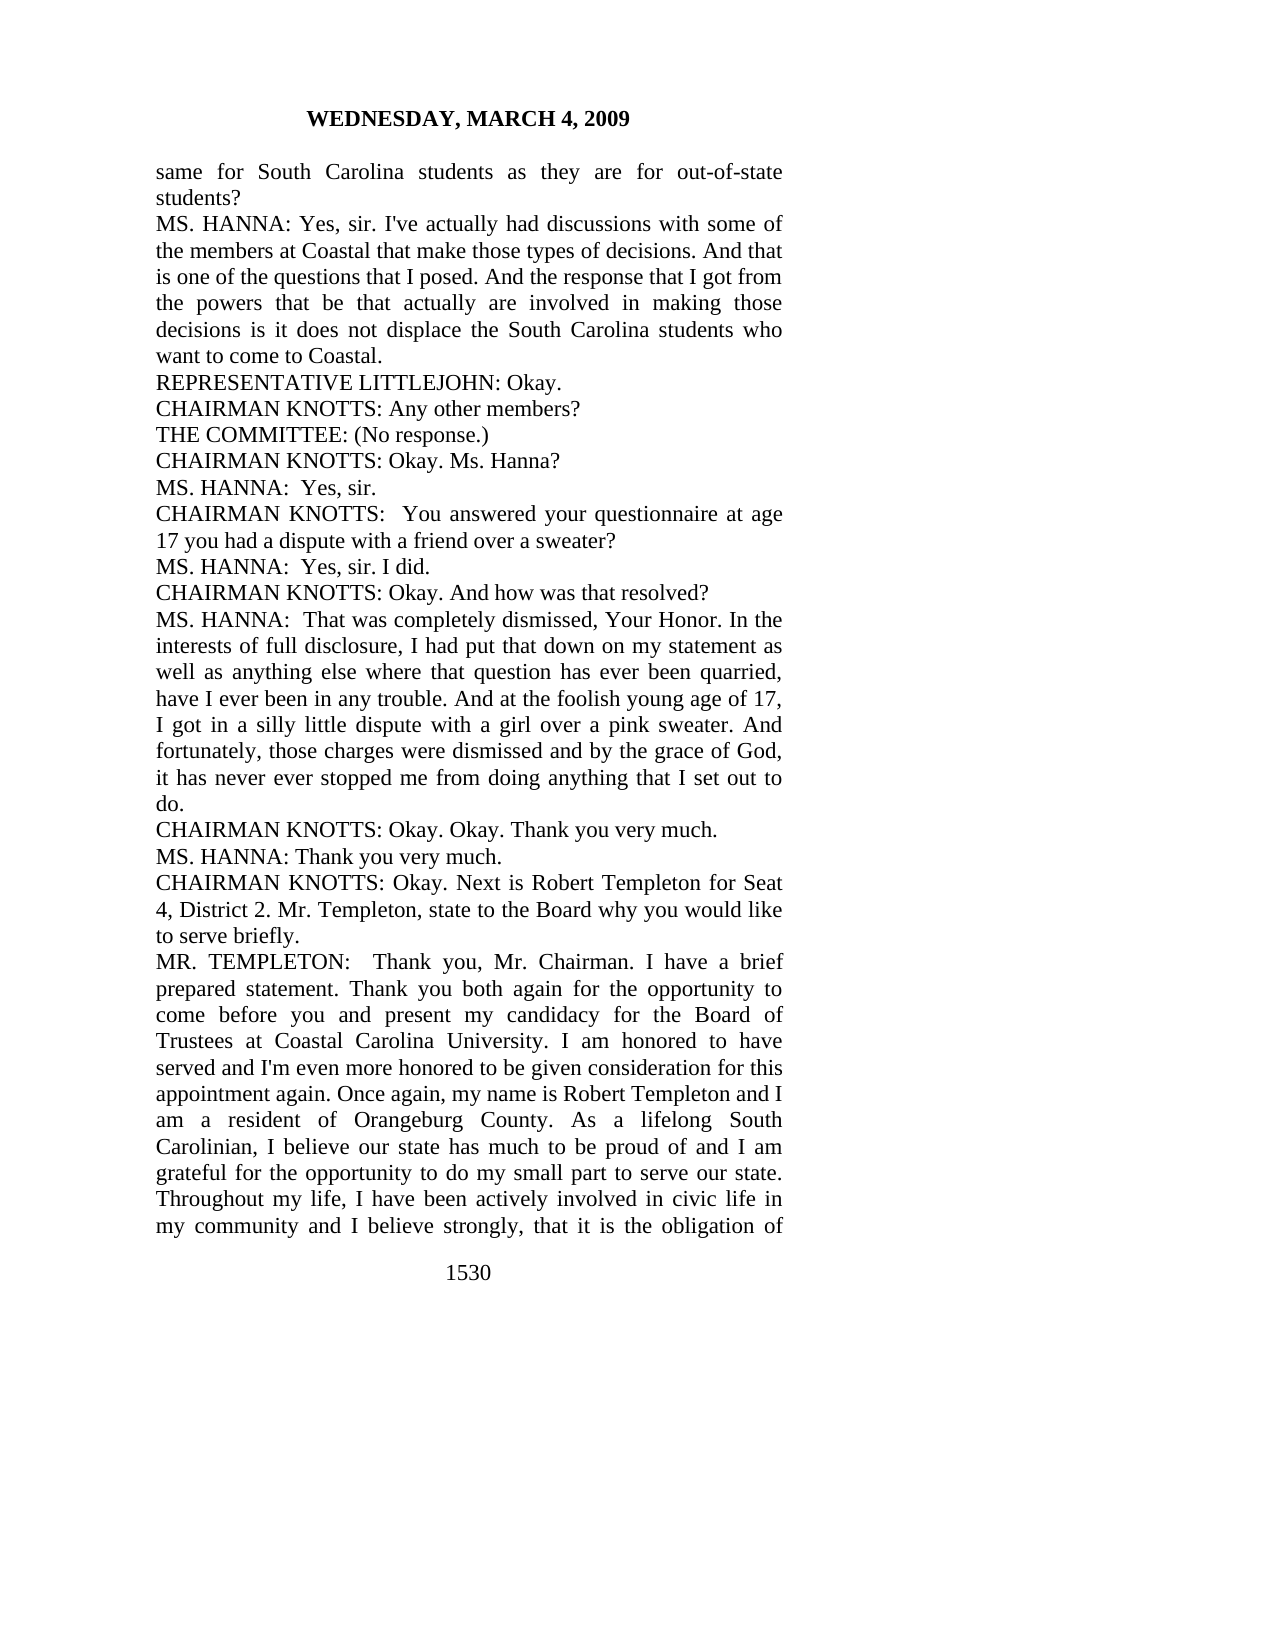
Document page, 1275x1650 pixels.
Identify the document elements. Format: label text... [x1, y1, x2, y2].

text MS. HANNA: That was completely dismissed, Your Honor. In the interests of full disclosure, I had put that down on my statement as well as anything else where that question has ever been quarried, have I ever been in any trouble. And at the foolish young age of 17, I got in a silly little dispute with a girl over a pink sweater. And fortunately, those charges were dismissed and by the grace of God, it has never ever stopped me from doing anything that I set out to do. [156, 606, 784, 817]
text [156, 948, 784, 1238]
text MS. HANNA: Yes, sir. I've actually had discussions with some of the members at Coastal that make those types of decisions. And that is one of the questions that I posed. And the response that I got from the powers that be that actually are involved in making those decisions is it does not displace the South Carolina students who want to come to Coastal. [156, 210, 784, 368]
text CHAIRMAN KNOTTS: Any other members? [156, 395, 784, 421]
text CHAIRMAN KNOTTS: Okay. Okay. Thank you very much. [156, 817, 784, 843]
text MS. HANNA: Thank you very much. [156, 843, 784, 869]
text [156, 158, 784, 210]
text THE COMMITTEE: (No response.) [156, 421, 784, 448]
text CHAIRMAN KNOTTS: Okay. Ms. Hanna? [156, 448, 784, 474]
text MS. HANNA: Yes, sir. I did. [156, 553, 784, 579]
text CHAIRMAN KNOTTS: Okay. Next is Robert Templeton for Seat 4, District 2. Mr. Templeton, state to the Board why you would like to serve briefly. [156, 869, 784, 948]
text MS. HANNA: Yes, sir. [156, 474, 784, 500]
text CHAIRMAN KNOTTS: Okay. And how was that resolved? [156, 579, 784, 606]
text REPRESENTATIVE LITTLEJOHN: Okay. [156, 368, 784, 395]
text CHAIRMAN KNOTTS: You answered your questionnaire at age 17 you had a dispute with a friend over a sweater? [156, 500, 784, 553]
